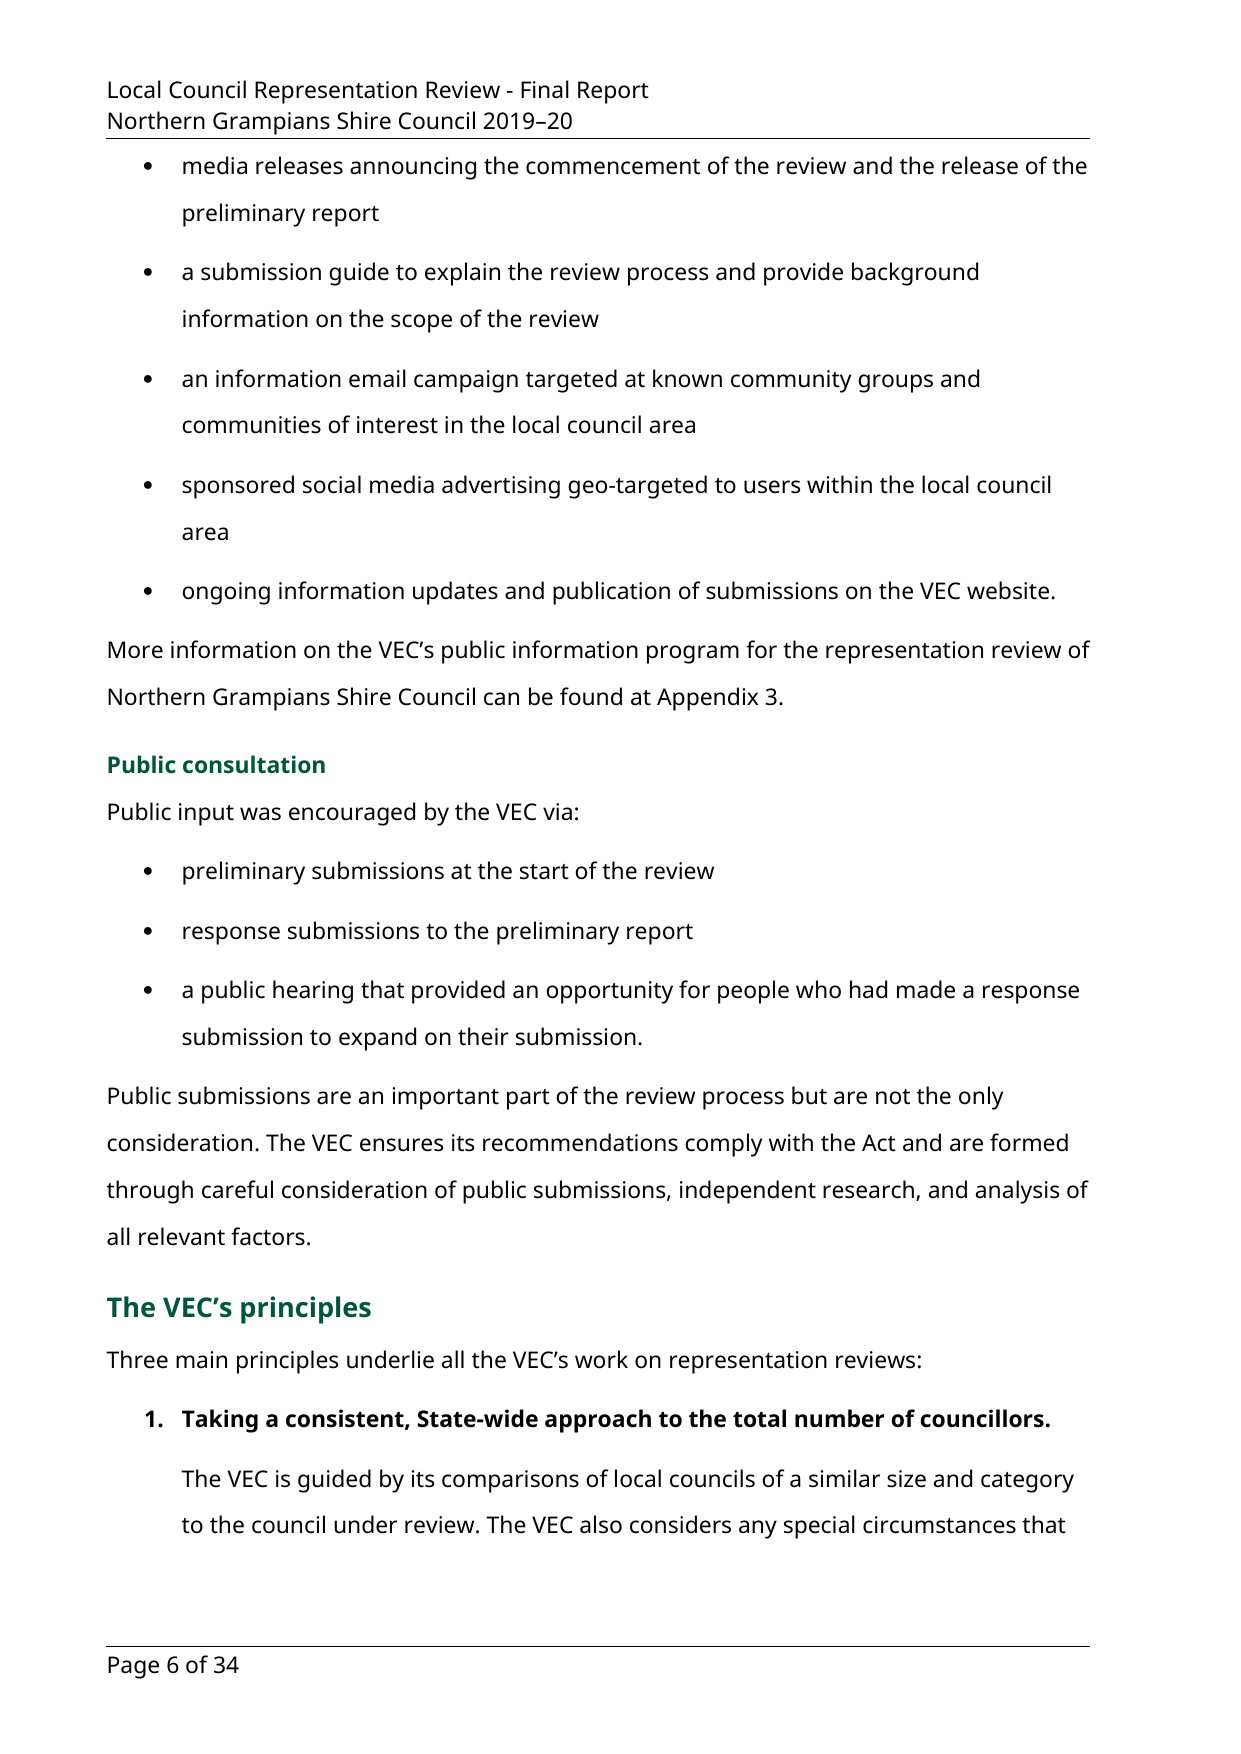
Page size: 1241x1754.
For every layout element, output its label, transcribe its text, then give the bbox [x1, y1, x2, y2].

list media releases announcing the commencement of the review and the release of the preliminary report [144, 150, 1090, 228]
text Three main principles underlie all the VEC’s work on representation reviews: [106, 1344, 1090, 1375]
list response submissions to the preliminary report [144, 914, 1090, 946]
list preliminary submissions at the start of the review [144, 855, 1090, 886]
list a submission guide to explain the review process and provide background information on the scope of the review [144, 256, 1090, 334]
list ongoing information updates and publication of submissions on the VEC website. [144, 575, 1090, 606]
text Public submissions are an important part of the review process but are not the only consideration. The VEC ensures its recommendations comply with the Act and are formed through careful consideration of public submissions, independent research, and analysis of all relevant factors. [106, 1080, 1090, 1252]
list sponsored social media advertising geo-targeted to users within the local council area [144, 469, 1090, 547]
subtitle Public consultation [106, 749, 1090, 780]
list Taking a consistent, State-wide approach to the total number of councillors. [144, 1403, 1090, 1434]
subtitle The VEC’s principles [106, 1288, 1090, 1325]
text Public input was encouraged by the VEC via: [106, 796, 1090, 827]
list an information email campaign targeted at known community groups and communities of interest in the local council area [144, 362, 1090, 441]
text More information on the VEC’s public information program for the representation review of Northern Grampians Shire Council can be found at Appendix 3. [106, 634, 1090, 712]
list a public hearing that provided an opportunity for people who had made a response submission to expand on their submission. [144, 974, 1090, 1052]
